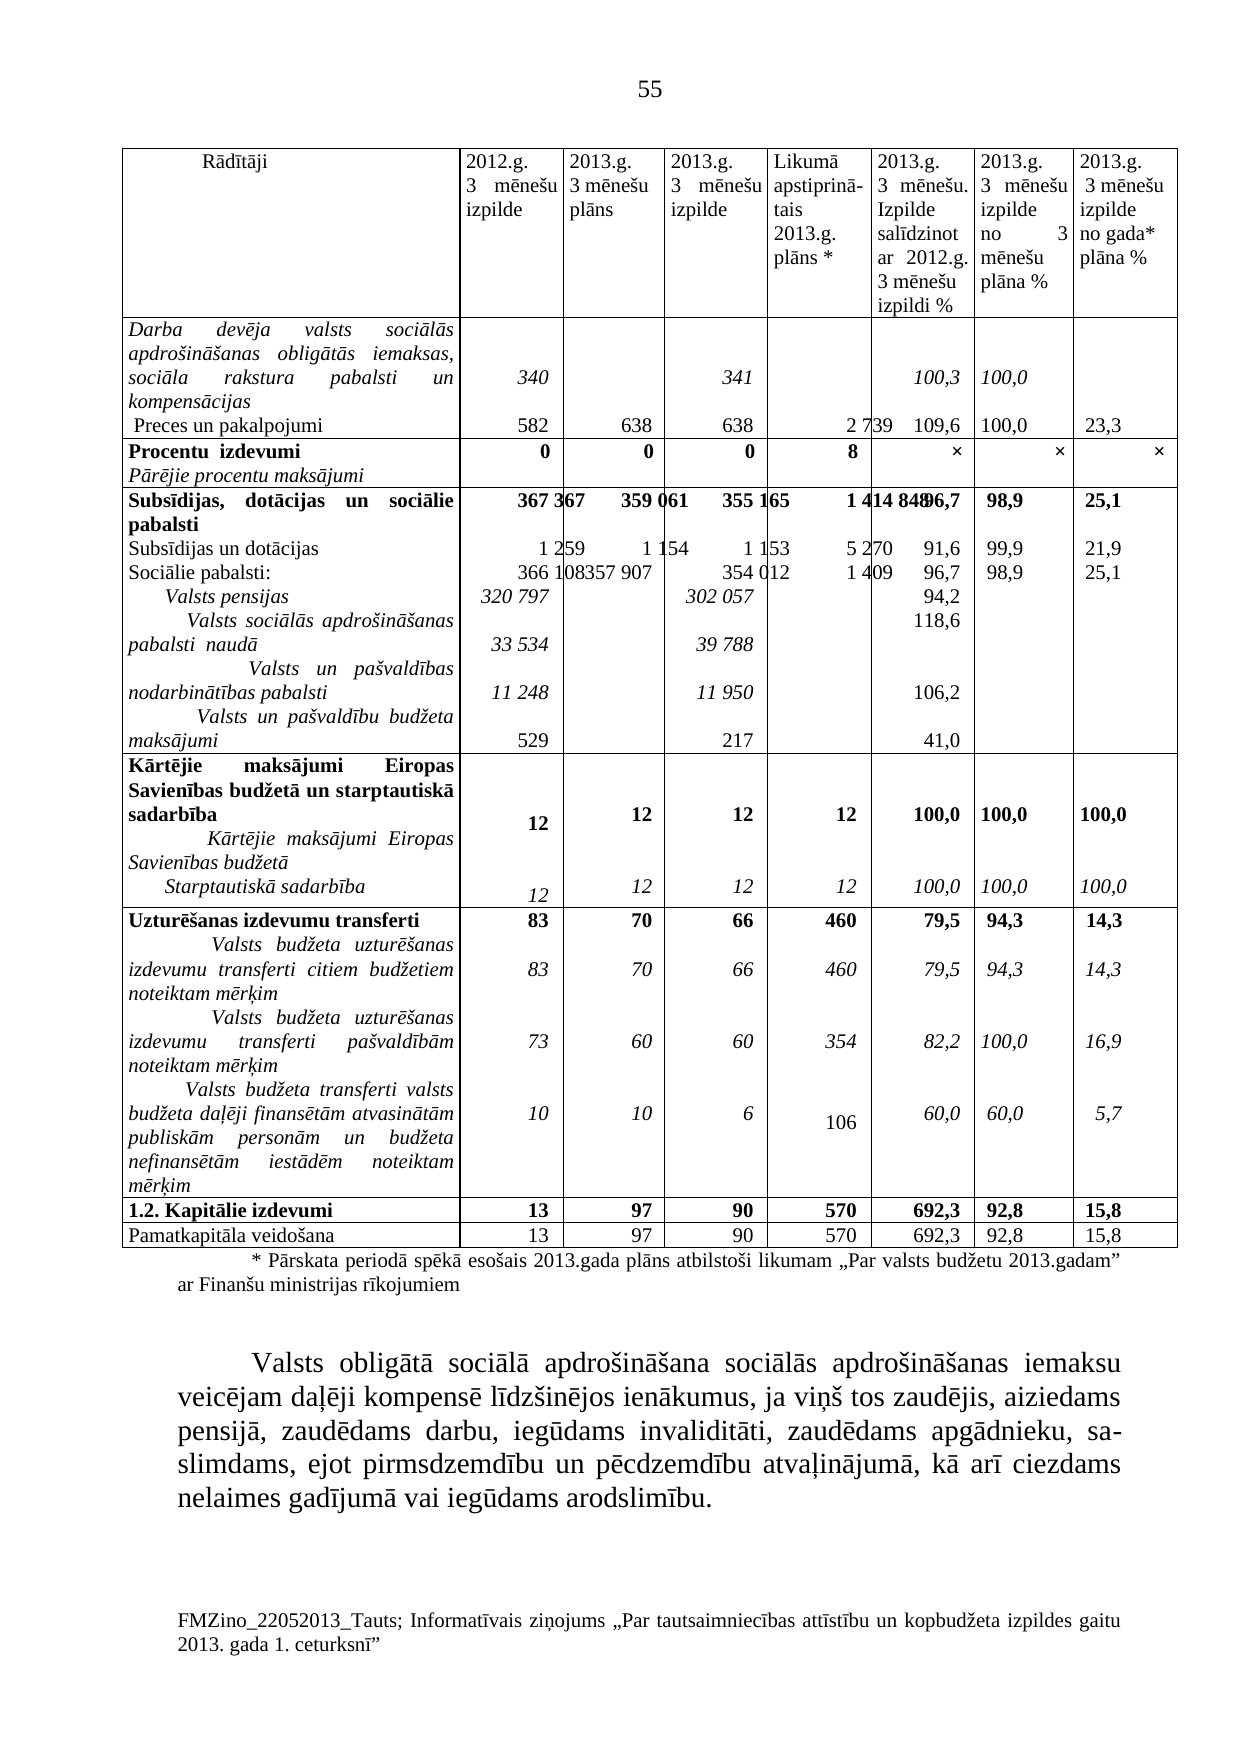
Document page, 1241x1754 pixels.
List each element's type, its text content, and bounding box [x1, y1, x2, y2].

table_cell 96,7 [872, 488, 974, 536]
table_cell × [975, 439, 1073, 487]
table_cell 79,5 79,5 82,2 [872, 908, 974, 1077]
table_header 2013.g. 3 mēnešu. Izpilde salīdzinot ar 2012.g. 3 mēnešu izpildi % [872, 149, 974, 317]
table_cell 60,0 [975, 1077, 1073, 1197]
table_cell 91,6 96,7 94,2 118,6 106,2 41,0 [872, 536, 974, 752]
table_cell 100,3 [872, 318, 974, 413]
table_header 2013.g. 3 mēnešu plāns [564, 149, 664, 317]
table_cell 14,3 14,3 16,9 [1074, 908, 1177, 1077]
table_cell Subsīdijas un dotācijas Sociālie pabalsti: Valsts pensijas Valsts sociālās apdrošināšanas pabalsti naudā Valsts un pašvaldības nodarbinātības pabalsti Valsts un pašvaldību budžeta maksājumi [123, 536, 459, 752]
table_cell 1.2. Kapitālie izdevumi [123, 1198, 459, 1222]
table_header 2013.g. 3 mēnešu izpilde no gada* plāna % [1074, 149, 1177, 317]
table_cell 1 414 848 [768, 488, 871, 536]
table_cell Darba devēja valsts sociālās apdrošināšanas obligātās iemaksas, sociāla rakstura pabalsti un kompensācijas [123, 318, 459, 413]
table_cell 638 [665, 414, 767, 437]
table_cell 106 [768, 1077, 871, 1197]
table_cell 12 12 [768, 754, 871, 907]
text Valsts obligātā sociālā apdrošināšana sociālās apdrošināšanas iemaksu veicējam daļēji kompensē līdzšinējos ienākumus, ja viņš tos zaudējis, aiziedams pensijā, zaudēdams darbu, iegūdams invaliditāti, zaudēdams apgādnieku, saslimdams, ejot pirmsdzemdību un pēcdzemdību atvaļinājumā, kā arī ciezdams nelaimes gadījumā vai iegūdams arodslimību. [177, 1346, 1122, 1513]
table_cell 97 [564, 1198, 664, 1222]
table_cell 1 154 357 907 [564, 536, 664, 752]
table_cell 92,8 [975, 1223, 1073, 1247]
table_cell 100,0 100,0 [975, 754, 1073, 907]
table_cell 0 [665, 439, 767, 487]
table_header 2012.g. 3 mēnešu izpilde [461, 149, 563, 317]
table_cell 15,8 [1074, 1223, 1177, 1247]
table_cell 692,3 [872, 1223, 974, 1247]
table_cell 13 [461, 1223, 563, 1247]
table_cell 460 460 354 [768, 908, 871, 1077]
table_cell 582 [461, 414, 563, 437]
table_cell 570 [768, 1223, 871, 1247]
table_cell 1 259 366 108 320 797 33 534 11 248 529 [461, 536, 563, 752]
table_cell [564, 318, 664, 413]
table_cell Procentu izdevumi Pārējie procentu maksājumi [123, 439, 459, 487]
table_cell 97 [564, 1223, 664, 1247]
table_cell 70 70 60 [564, 908, 664, 1077]
table_cell Subsīdijas, dotācijas un sociālie pabalsti [123, 488, 459, 536]
table_cell 0 [461, 439, 563, 487]
table_cell 10 [461, 1077, 563, 1197]
table_cell 100,0 [975, 414, 1073, 437]
table_cell Uzturēšanas izdevumu transferti Valsts budžeta uzturēšanas izdevumu transferti citiem budžetiem noteiktam mērķim Valsts budžeta uzturēšanas izdevumu transferti pašvaldībām noteiktam mērķim [123, 908, 459, 1077]
table_cell 100,0 100,0 [872, 754, 974, 907]
table_cell 94,3 94,3 100,0 [975, 908, 1073, 1077]
table_cell 99,9 98,9 [975, 536, 1073, 752]
table_cell Preces un pakalpojumi [123, 414, 459, 437]
table_cell Valsts budžeta transferti valsts budžeta daļēji finansētām atvasinātām publiskām personām un budžeta nefinansētām iestādēm noteiktam mērķim [123, 1077, 459, 1197]
table_cell 12 12 [461, 754, 563, 907]
table_cell × [872, 439, 974, 487]
table_cell 5,7 [1074, 1077, 1177, 1197]
table_cell 100,0 100,0 [1074, 754, 1177, 907]
table_cell 2 739 [768, 414, 871, 437]
table_cell 10 [564, 1077, 664, 1197]
table_cell 100,0 [975, 318, 1073, 413]
table_cell 60,0 [872, 1077, 974, 1197]
table_cell [768, 318, 871, 413]
table_cell 340 [461, 318, 563, 413]
table_cell [1074, 318, 1177, 413]
table_cell Kārtējie maksājumi Eiropas Savienības budžetā un starptautiskā sadarbība Kārtējie maksājumi Eiropas Savienības budžetā Starptautiskā sadarbība [123, 754, 459, 907]
table_cell 92,8 [975, 1198, 1073, 1222]
table_cell 692,3 [872, 1198, 974, 1222]
table_cell 15,8 [1074, 1198, 1177, 1222]
table_cell 90 [665, 1198, 767, 1222]
table_cell 90 [665, 1223, 767, 1247]
table_cell 25,1 [1074, 488, 1177, 536]
table_cell 98,9 [975, 488, 1073, 536]
table_cell 23,3 [1074, 414, 1177, 437]
table_header 2013.g. 3 mēnešu izpilde [665, 149, 767, 317]
table_cell 12 12 [564, 754, 664, 907]
table_cell 13 [461, 1198, 563, 1222]
table_cell × [1074, 439, 1177, 487]
table_cell 8 [768, 439, 871, 487]
table_cell 21,9 25,1 [1074, 536, 1177, 752]
table_cell Pamatkapitāla veidošana [123, 1223, 459, 1247]
table_cell 638 [564, 414, 664, 437]
table_header Likumā apstiprinātais 2013.g. plāns * [768, 149, 871, 317]
text * Pārskata periodā spēkā esošais 2013.gada plāns atbilstoši likumam „Par valsts budžetu 2013.gadam” ar Finanšu ministrijas rīkojumiem [177, 1248, 1122, 1296]
table_cell 6 [665, 1077, 767, 1197]
table_cell 109,6 [872, 414, 974, 437]
table_cell 1 153 354 012 302 057 39 788 11 950 217 [665, 536, 767, 752]
table_cell 5 270 1 409 578 [768, 536, 871, 752]
table_cell 0 [564, 439, 664, 487]
table_cell 367 367 [461, 488, 563, 536]
table_header 2013.g. 3 mēnešu izpilde no 3 mēnešu plāna % [975, 149, 1073, 317]
table_header Rādītāji [123, 149, 459, 317]
table_cell 355 165 [665, 488, 767, 536]
table_cell 83 83 73 [461, 908, 563, 1077]
table_cell 570 [768, 1198, 871, 1222]
table_cell 341 [665, 318, 767, 413]
table_cell 66 66 60 [665, 908, 767, 1077]
table_cell 12 12 [665, 754, 767, 907]
table_cell 359 061 [564, 488, 664, 536]
